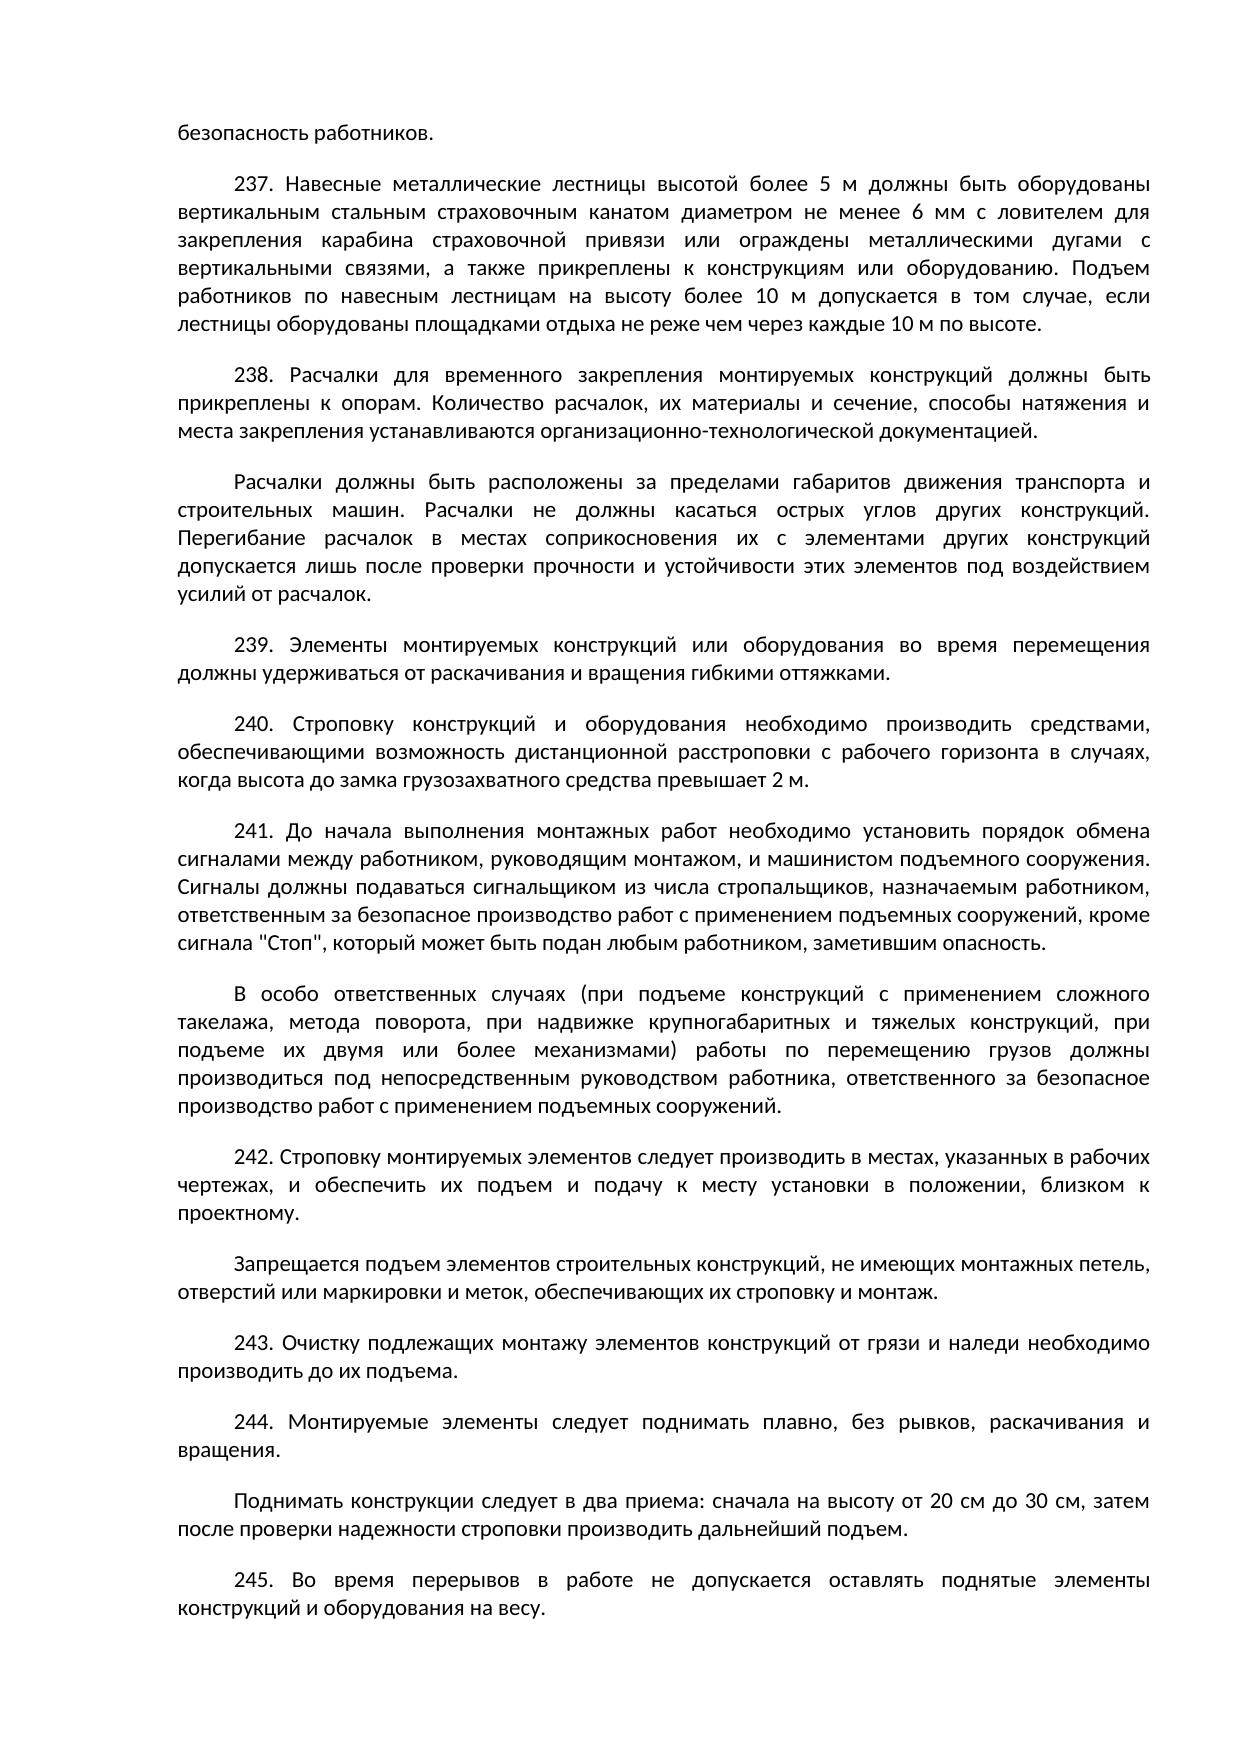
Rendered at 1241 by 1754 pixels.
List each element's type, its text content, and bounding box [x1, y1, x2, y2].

text 240. Строповку конструкций и оборудования необходимо производить средствами, обеспечивающими возможность дистанционной расстроповки с рабочего горизонта в случаях, когда высота до замка грузозахватного средства превышает 2 м. [177, 709, 1152, 793]
text 237. Навесные металлические лестницы высотой более 5 м должны быть оборудованы вертикальным стальным страховочным канатом диаметром не менее 6 мм с ловителем для закрепления карабина страховочной привязи или ограждены металлическими дугами с вертикальными связями, а также прикреплены к конструкциям или оборудованию. Подъем работников по навесным лестницам на высоту более 10 м допускается в том случае, если лестницы оборудованы площадками отдыха не реже чем через каждые 10 м по высоте. [177, 169, 1152, 337]
text 238. Расчалки для временного закрепления монтируемых конструкций должны быть прикреплены к опорам. Количество расчалок, их материалы и сечение, способы натяжения и места закрепления устанавливаются организационно-технологической документацией. [177, 360, 1152, 444]
text 244. Монтируемые элементы следует поднимать плавно, без рывков, раскачивания и вращения. [177, 1407, 1152, 1463]
text 241. До начала выполнения монтажных работ необходимо установить порядок обмена сигналами между работником, руководящим монтажом, и машинистом подъемного сооружения. Сигналы должны подаваться сигнальщиком из числа стропальщиков, назначаемым работником, ответственным за безопасное производство работ с применением подъемных сооружений, кроме сигнала "Стоп", который может быть подан любым работником, заметившим опасность. [177, 816, 1152, 956]
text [177, 118, 1152, 146]
text 245. Во время перерывов в работе не допускается оставлять поднятые элементы конструкций и оборудования на весу. [177, 1565, 1152, 1621]
text 239. Элементы монтируемых конструкций или оборудования во время перемещения должны удерживаться от раскачивания и вращения гибкими оттяжками. [177, 630, 1152, 686]
text 242. Строповку монтируемых элементов следует производить в местах, указанных в рабочих чертежах, и обеспечить их подъем и подачу к месту установки в положении, близком к проектному. [177, 1142, 1152, 1226]
text 243. Очистку подлежащих монтажу элементов конструкций от грязи и наледи необходимо производить до их подъема. [177, 1328, 1152, 1384]
text В особо ответственных случаях (при подъеме конструкций с применением сложного такелажа, метода поворота, при надвижке крупногабаритных и тяжелых конструкций, при подъеме их двумя или более механизмами) работы по перемещению грузов должны производиться под непосредственным руководством работника, ответственного за безопасное производство работ с применением подъемных сооружений. [177, 979, 1152, 1119]
text Расчалки должны быть расположены за пределами габаритов движения транспорта и строительных машин. Расчалки не должны касаться острых углов других конструкций. Перегибание расчалок в местах соприкосновения их с элементами других конструкций допускается лишь после проверки прочности и устойчивости этих элементов под воздействием усилий от расчалок. [177, 467, 1152, 607]
text Запрещается подъем элементов строительных конструкций, не имеющих монтажных петель, отверстий или маркировки и меток, обеспечивающих их строповку и монтаж. [177, 1249, 1152, 1305]
text Поднимать конструкции следует в два приема: сначала на высоту от 20 см до 30 см, затем после проверки надежности строповки производить дальнейший подъем. [177, 1486, 1152, 1542]
